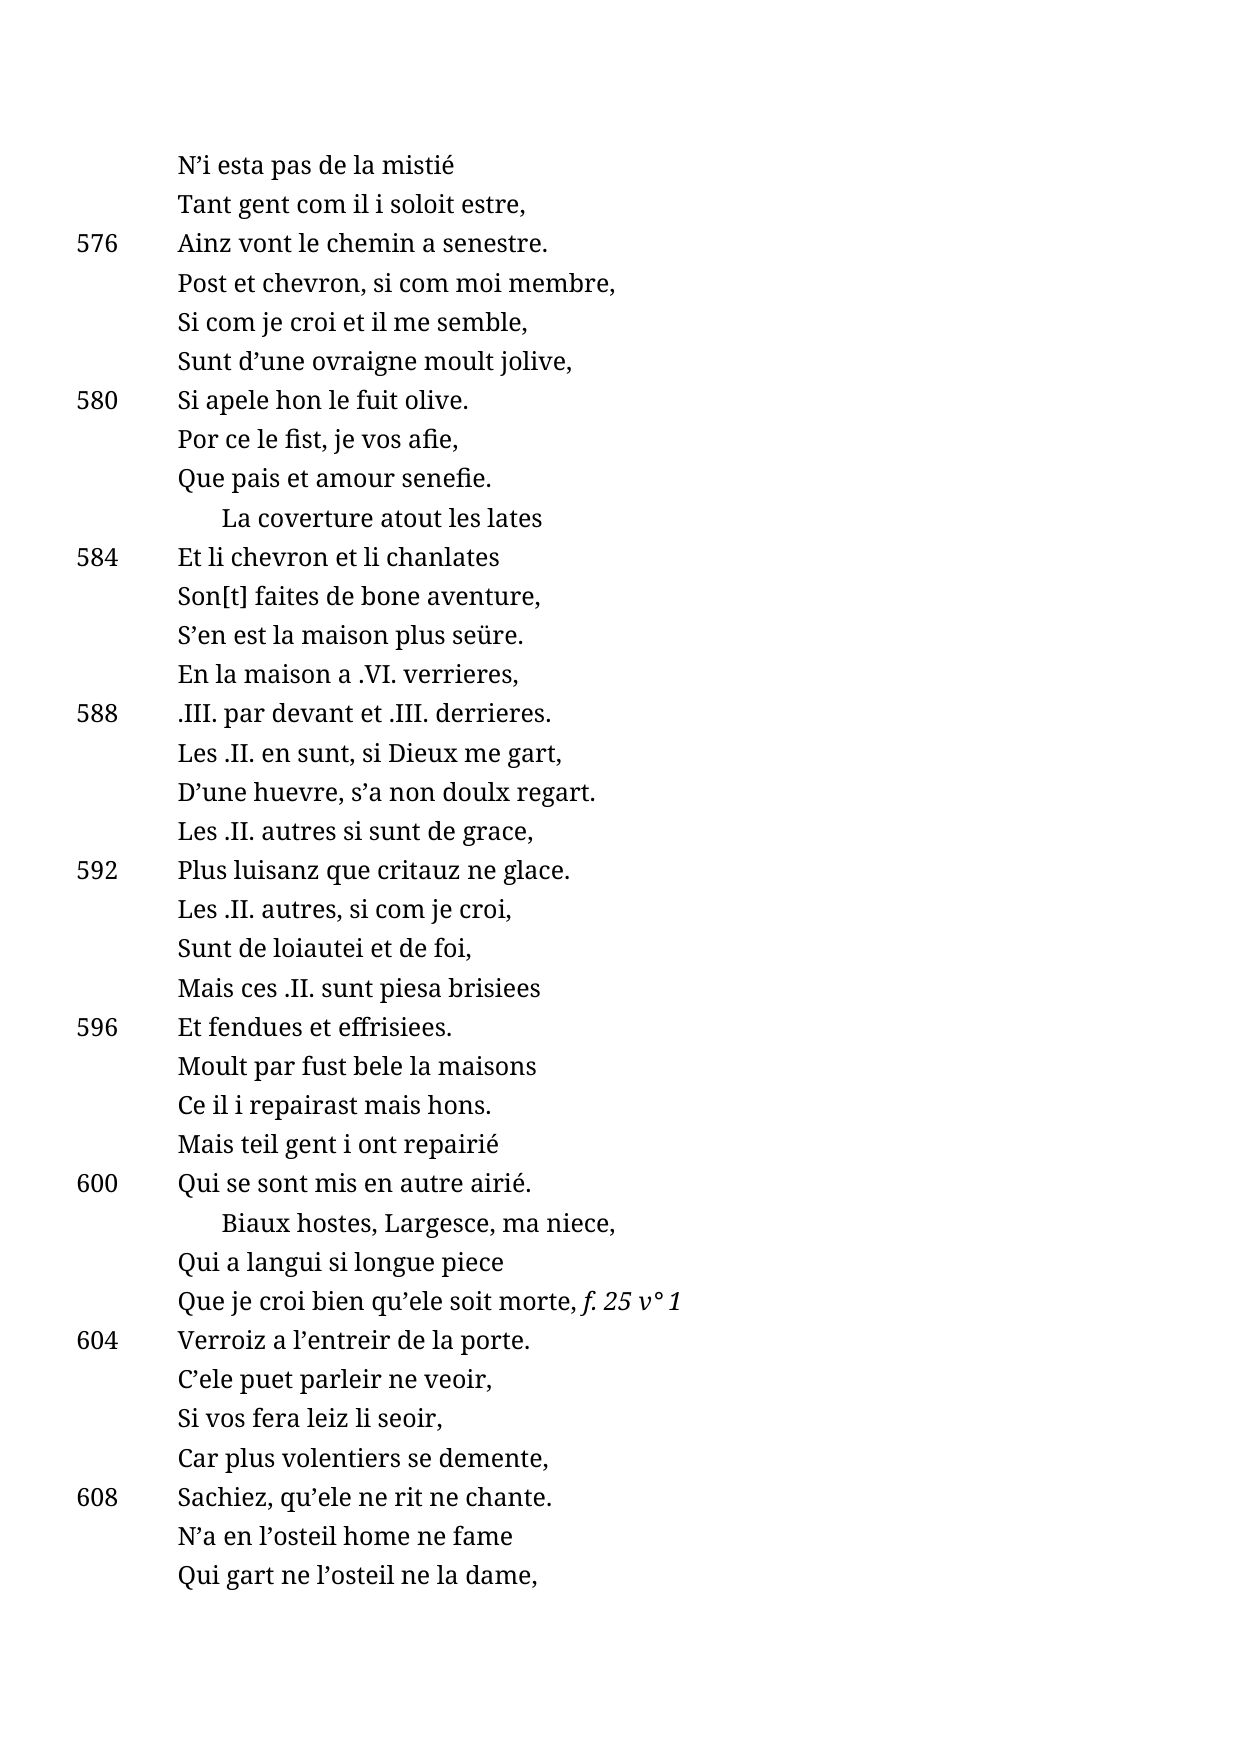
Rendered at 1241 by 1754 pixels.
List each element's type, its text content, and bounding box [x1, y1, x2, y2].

text Si com je croi et il me semble, [148, 304, 1092, 338]
text Sunt d’une ovraigne moult jolive, [148, 343, 1092, 378]
text Mais ces .II. sunt piesa brisiees [148, 970, 1092, 1004]
text Qui se sont mis en autre airié. [148, 1166, 1092, 1200]
text Qui a langui si longue piece [148, 1244, 1092, 1278]
text Les .II. autres, si com je croi, [148, 892, 1092, 926]
text La coverture atout les lates [148, 500, 1092, 534]
text Son[t] faites de bone aventure, [148, 578, 1092, 613]
text Moult par fust bele la maisons [148, 1048, 1092, 1083]
text Tant gent com il i soloit estre, [148, 187, 1092, 221]
text C’ele puet parleir ne veoir, [148, 1362, 1092, 1396]
text Mais teil gent i ont repairié [148, 1127, 1092, 1161]
text Biaux hostes, Largesce, ma niece, [148, 1205, 1092, 1239]
text Ainz vont le chemin a senestre. [148, 226, 1092, 260]
text Qui gart ne l’osteil ne la dame, [148, 1558, 1092, 1592]
text .III. par devant et .III. derrieres. [148, 696, 1092, 730]
text N’i esta pas de la mistié [148, 148, 1092, 182]
text Et fendues et effrisiees. [148, 1009, 1092, 1043]
text Sachiez, qu’ele ne rit ne chante. [148, 1479, 1092, 1513]
text Si vos fera leiz li seoir, [148, 1401, 1092, 1435]
text Et li chevron et li chanlates [148, 539, 1092, 573]
text Sunt de loiautei et de foi, [148, 931, 1092, 965]
text En la maison a .VI. verrieres, [148, 657, 1092, 691]
text Si apele hon le fuit olive. [148, 383, 1092, 417]
text D’une huevre, s’a non doulx regart. [148, 774, 1092, 808]
text Post et chevron, si com moi membre, [148, 265, 1092, 299]
text Que pais et amour senefie. [148, 461, 1092, 495]
text Por ce le fist, je vos afie, [148, 422, 1092, 456]
text S’en est la maison plus seüre. [148, 618, 1092, 652]
text Verroiz a l’entreir de la porte. [148, 1323, 1092, 1357]
text Les .II. en sunt, si Dieux me gart, [148, 735, 1092, 769]
text Que je croi bien qu’ele soit morte, f. 25 v° 1 [148, 1283, 1092, 1318]
text Les .II. autres si sunt de grace, [148, 813, 1092, 848]
text N’a en l’osteil home ne fame [148, 1518, 1092, 1553]
text Ce il i repairast mais hons. [148, 1088, 1092, 1122]
text Plus luisanz que critauz ne glace. [148, 853, 1092, 887]
text Car plus volentiers se demente, [148, 1440, 1092, 1474]
